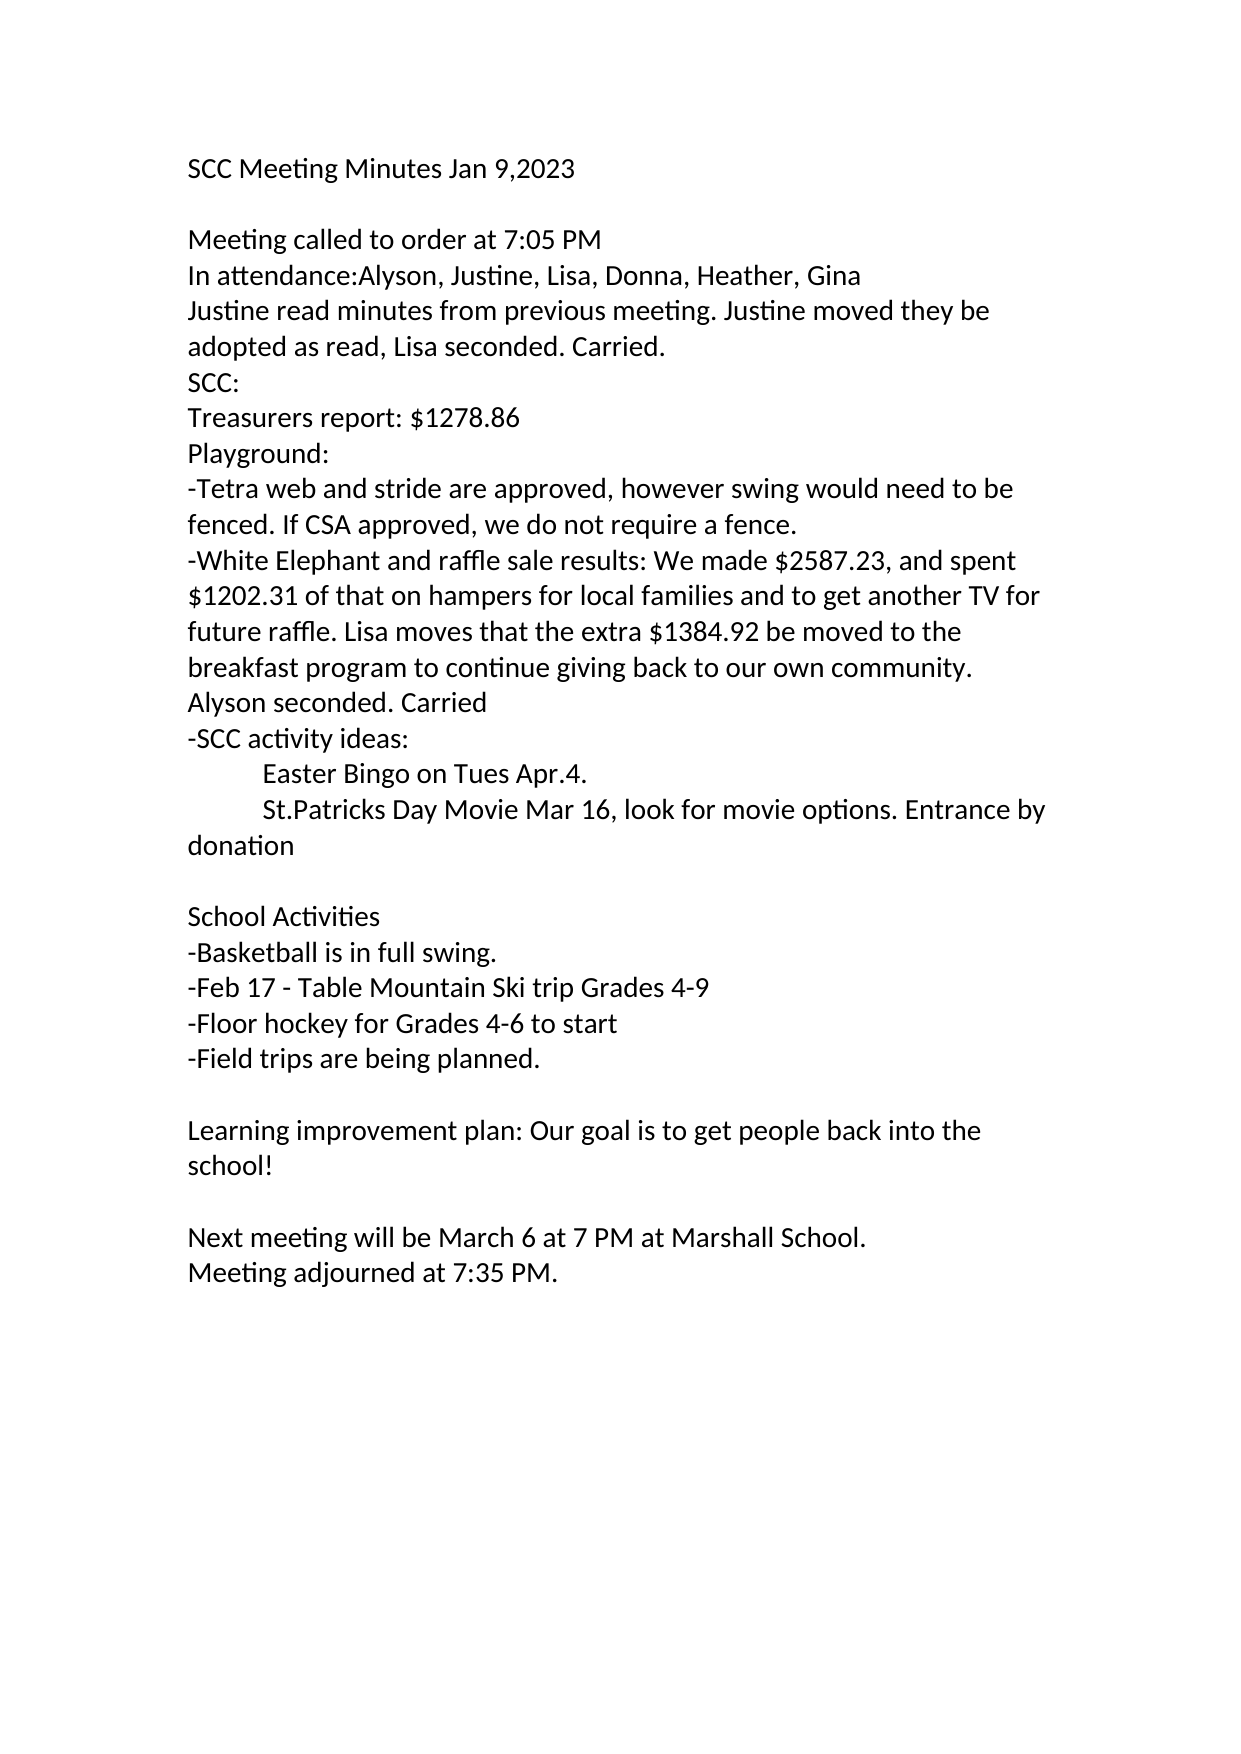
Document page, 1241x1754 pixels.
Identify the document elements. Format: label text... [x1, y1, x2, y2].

text Next meeting will be March 6 at 7 PM at Marshall School. [187, 1219, 1053, 1254]
text Playground: [187, 435, 1053, 471]
text In attendance:Alyson, Justine, Lisa, Donna, Heather, Gina [187, 257, 1053, 292]
text Meeting adjourned at 7:35 PM. [187, 1254, 1053, 1290]
text School Activities [187, 898, 1053, 934]
text St.Patricks Day Movie Mar 16, look for movie options. Entrance by donation [187, 791, 1053, 862]
text Meeting called to order at 7:05 PM [187, 221, 1053, 257]
text -Tetra web and stride are approved, however swing would need to be fenced. If CSA approved, we do not require a fence. [187, 471, 1053, 542]
text SCC Meeting Minutes Jan 9,2023 [187, 150, 1053, 186]
text Treasurers report: $1278.86 [187, 399, 1053, 435]
text -Field trips are being planned. [187, 1041, 1053, 1076]
text SCC: [187, 364, 1053, 399]
text Justine read minutes from previous meeting. Justine moved they be adopted as read, Lisa seconded. Carried. [187, 292, 1053, 364]
text -Floor hockey for Grades 4-6 to start [187, 1005, 1053, 1041]
text Learning improvement plan: Our goal is to get people back into the school! [187, 1112, 1053, 1183]
text Easter Bingo on Tues Apr.4. [187, 756, 1053, 791]
text -Basketball is in full swing. [187, 934, 1053, 969]
text -SCC activity ideas: [187, 720, 1053, 756]
text -Feb 17 - Table Mountain Ski trip Grades 4-9 [187, 969, 1053, 1005]
text -White Elephant and raffle sale results: We made $2587.23, and spent $1202.31 of that on hampers for local families and to get another TV for future raffle. Lisa moves that the extra $1384.92 be moved to the breakfast program to continue giving back to our own community. Alyson seconded. Carried [187, 542, 1053, 720]
